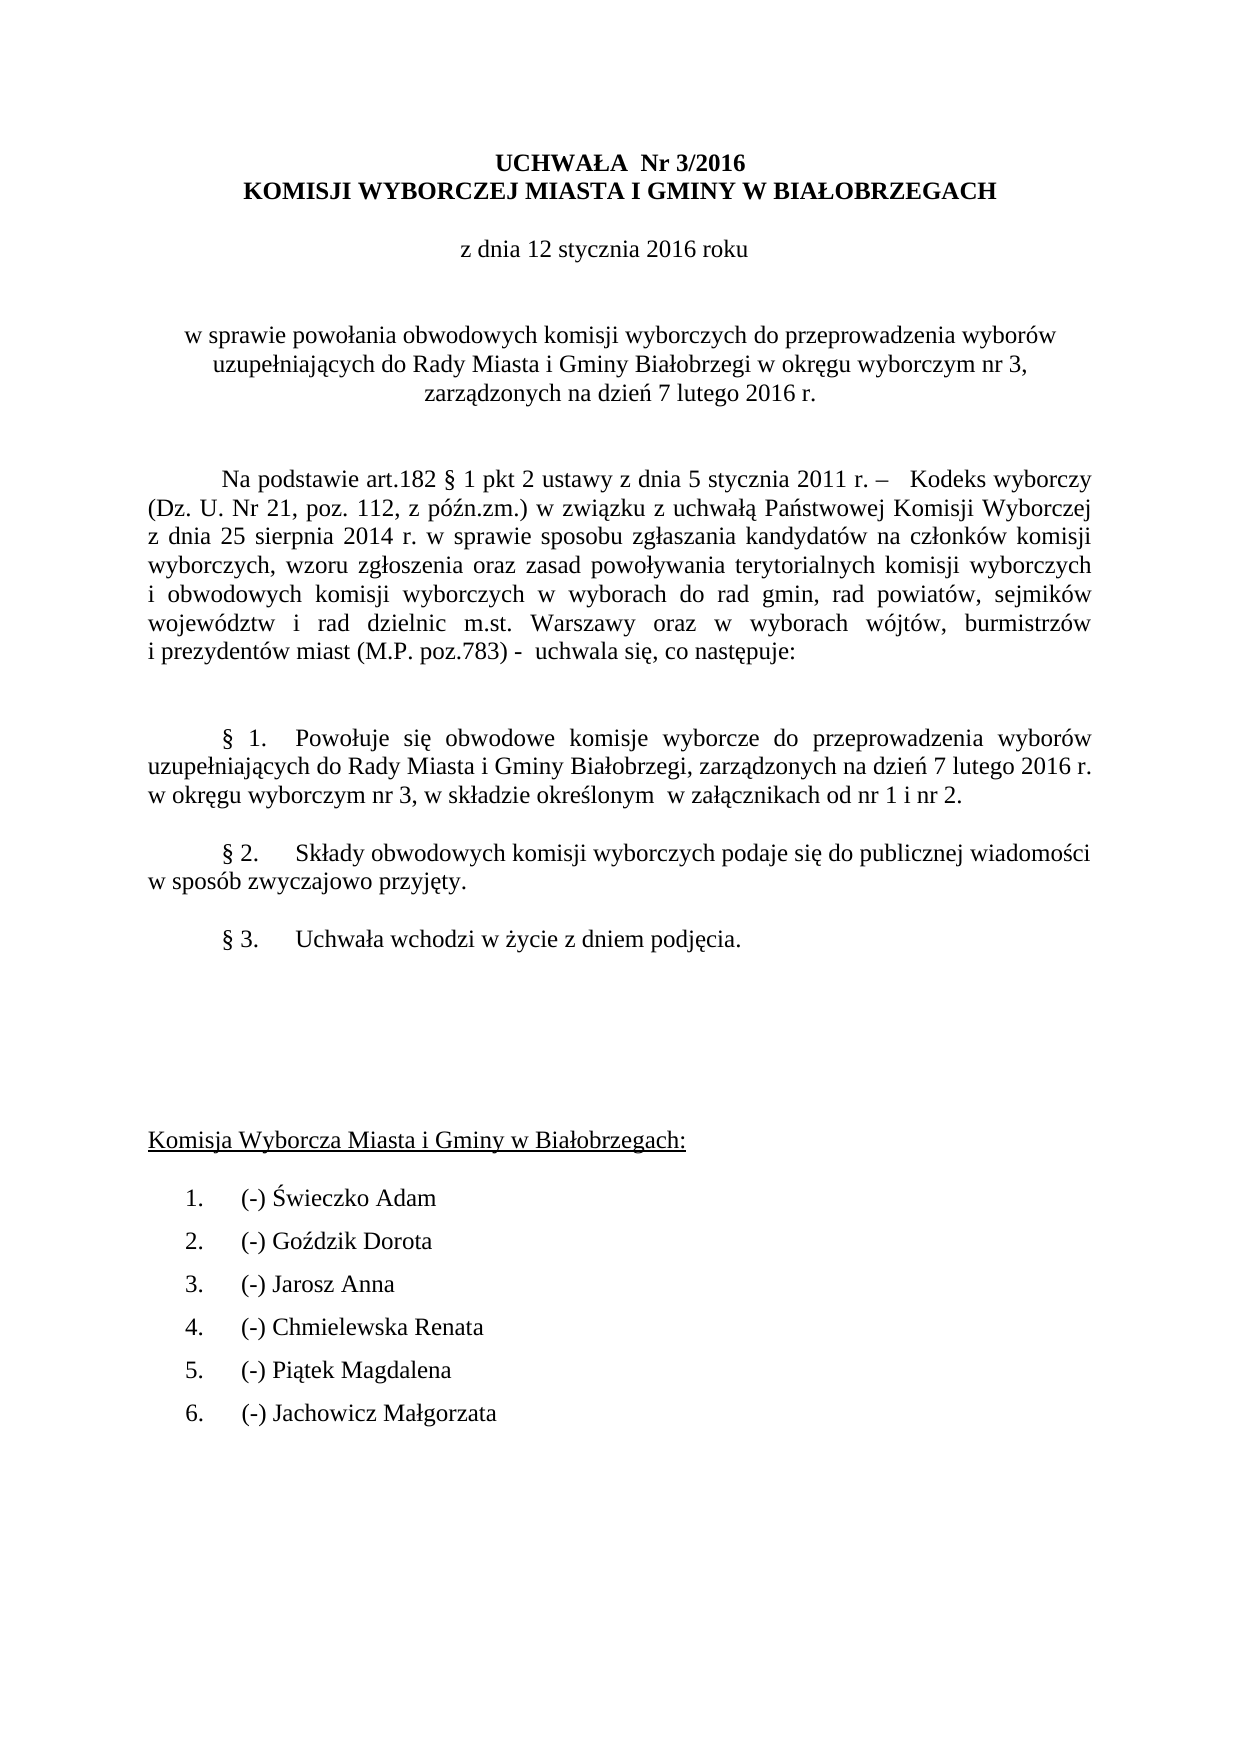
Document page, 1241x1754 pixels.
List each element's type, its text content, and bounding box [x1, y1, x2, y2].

text § 1. Powołuje się obwodowe komisje wyborcze do przeprowadzenia wyborów uzupełniających do Rady Miasta i Gminy Białobrzegi, zarządzonych na dzień 7 lutego 2016 r. w okręgu wyborczym nr 3, w składzie określonym w załącznikach od nr 1 i nr 2. [148, 723, 1093, 809]
text Na podstawie art.182 § 1 pkt 2 ustawy z dnia 5 stycznia 2011 r. – Kodeks wyborczy (Dz. U. Nr 21, poz. 112, z późn.zm.) w związku z uchwałą Państwowej Komisji Wyborczej z dnia 25 sierpnia 2014 r. w sprawie sposobu zgłaszania kandydatów na członków komisji wyborczych, wzoru zgłoszenia oraz zasad powoływania terytorialnych komisji wyborczych i obwodowych komisji wyborczych w wyborach do rad gmin, rad powiatów, sejmików województw i rad dzielnic m.st. Warszawy oraz w wyborach wójtów, burmistrzów i prezydentów miast (M.P. poz.783) - uchwala się, co następuje: [148, 464, 1093, 665]
text § 3. Uchwała wchodzi w życie z dniem podjęcia. [148, 924, 1093, 953]
text § 2. Składy obwodowych komisji wyborczych podaje się do publicznej wiadomości w sposób zwyczajowo przyjęty. [148, 838, 1093, 895]
list (-) Chmielewska Renata [185, 1312, 1211, 1341]
subtitle KOMISJI WYBORCZEJ MIASTA I GMINY W BIAŁOBRZEGACH [148, 176, 1093, 205]
title UCHWAŁA Nr 3/2016 [148, 148, 1093, 176]
list (-) Piątek Magdalena [185, 1355, 1211, 1384]
list (-) Jarosz Anna [185, 1269, 1211, 1298]
text w sprawie powołania obwodowych komisji wyborczych do przeprowadzenia wyborów uzupełniających do Rady Miasta i Gminy Białobrzegi w okręgu wyborczym nr 3, [148, 320, 1093, 378]
list (-) Goździk Dorota [185, 1226, 1211, 1254]
text Komisja Wyborcza Miasta i Gminy w Białobrzegach: [148, 1125, 1093, 1154]
list (-) Świeczko Adam [185, 1183, 1211, 1211]
list (-) Jachowicz Małgorzata [185, 1398, 1211, 1427]
text z dnia 12 stycznia 2016 roku [148, 234, 1093, 263]
text zarządzonych na dzień 7 lutego 2016 r. [148, 378, 1093, 406]
